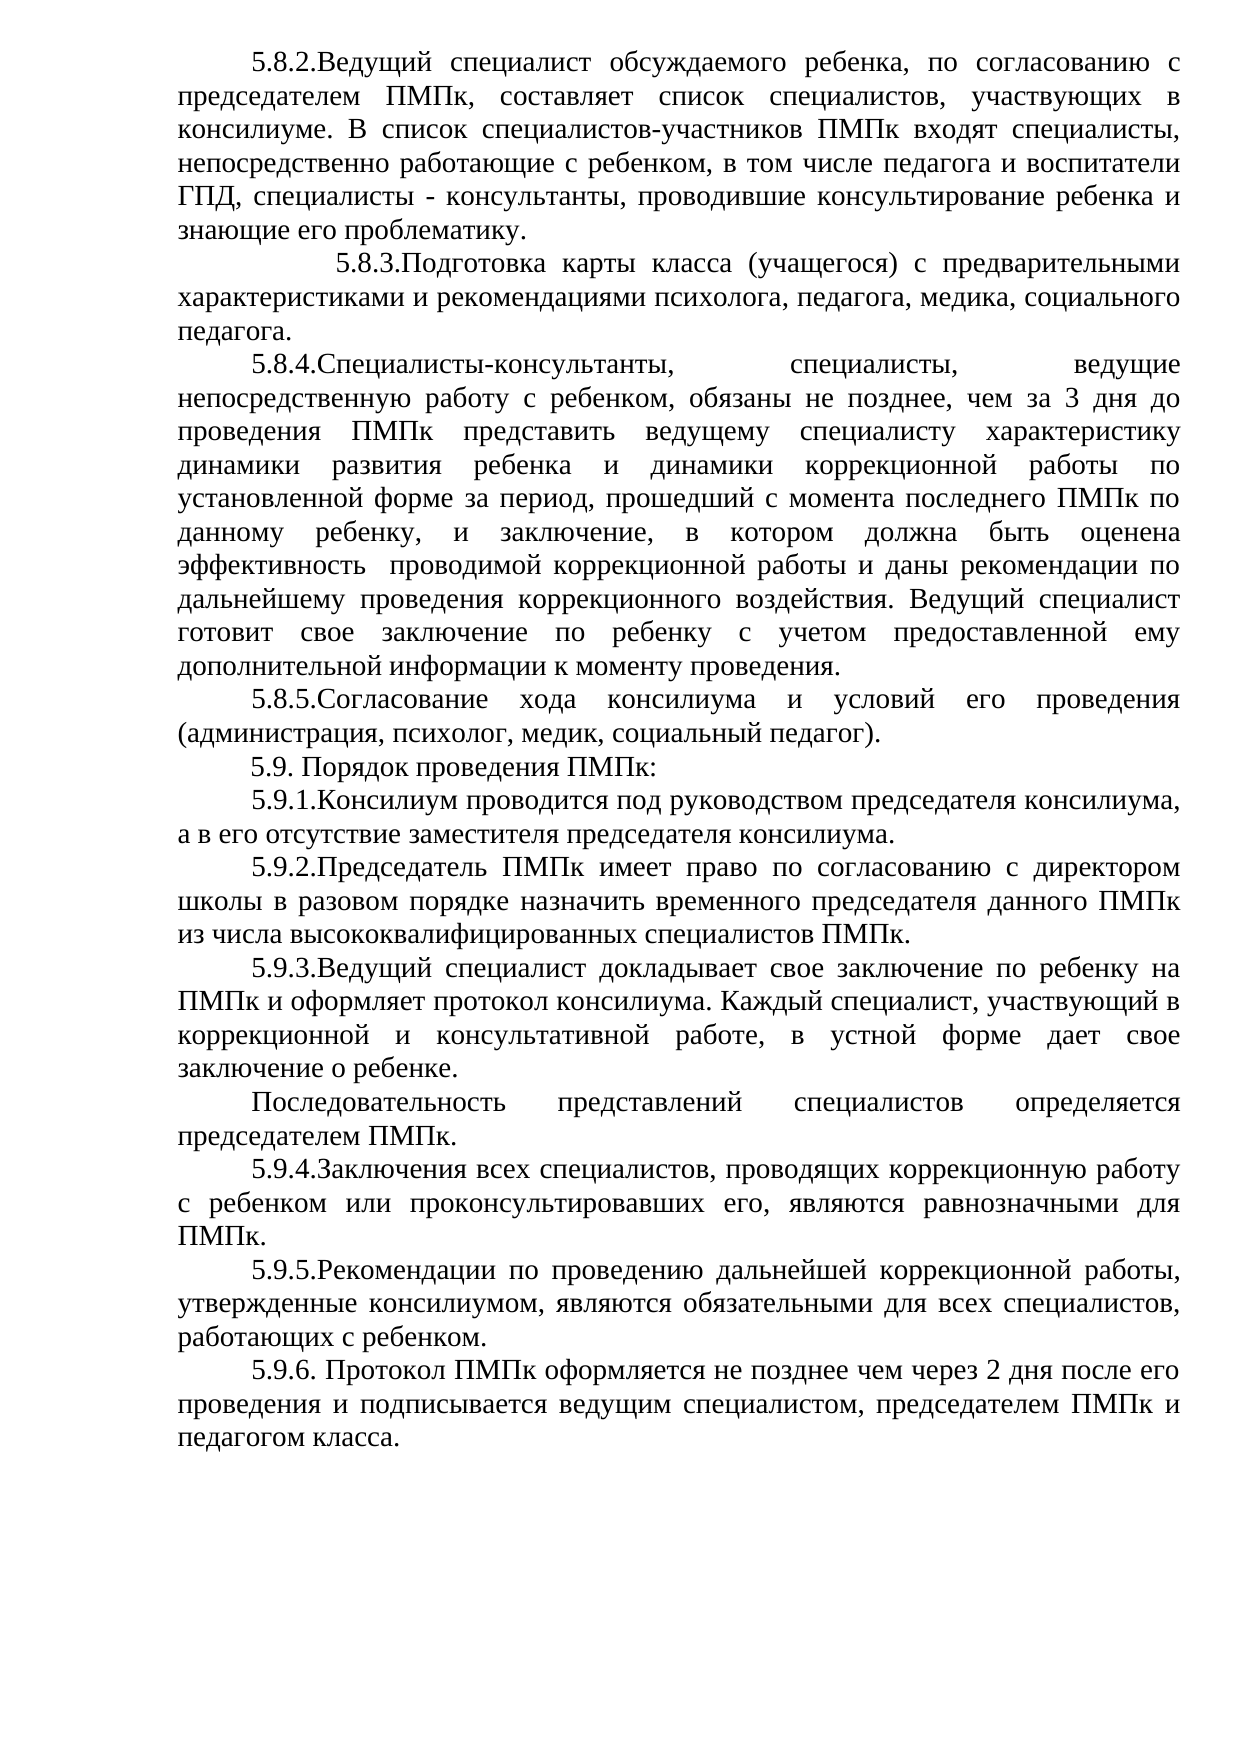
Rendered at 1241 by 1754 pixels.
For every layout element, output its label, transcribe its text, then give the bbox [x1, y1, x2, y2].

text 5.8.3.Подготовка карты класса (учащегося) с предварительными характеристиками и рекомендациями психолога, педагога, медика, социального педагога. [177, 246, 1181, 346]
text 5.9.4.Заключения всех специалистов, проводящих коррекционную работу с ребенком или проконсультировавших его, являются равнозначными для ПМПк. [177, 1151, 1181, 1252]
text 5.9.1.Консилиум проводится под руководством председателя консилиума, а в его отсутствие заместителя председателя консилиума. [177, 782, 1181, 849]
text 5.9.6. Протокол ПМПк оформляется не позднее чем через 2 дня после его проведения и подписывается ведущим специалистом, председателем ПМПк и педагогом класса. [177, 1352, 1181, 1453]
text 5.8.4.Специалисты-консультанты, специалисты, ведущие непосредственную работу с ребенком, обязаны не позднее, чем за 3 дня до проведения ПМПк представить ведущему специалисту характеристику динамики развития ребенка и динамики коррекционной работы по установленной форме за период, прошедший с момента последнего ПМПк по данному ребенку, и заключение, в котором должна быть оценена эффективность проводимой коррекционной работы и даны рекомендации по дальнейшему проведения коррекционного воздействия. Ведущий специалист готовит свое заключение по ребенку с учетом предоставленной ему дополнительной информации к моменту проведения. [177, 346, 1181, 682]
text 5.9. Порядок проведения ПМПк: [177, 749, 1181, 782]
text Последовательность представлений специалистов определяется председателем ПМПк. [177, 1084, 1181, 1151]
text 5.9.5.Рекомендации по проведению дальнейшей коррекционной работы, утвержденные консилиумом, являются обязательными для всех специалистов, работающих с ребенком. [177, 1252, 1181, 1352]
text 5.8.2.Ведущий специалист обсуждаемого ребенка, по согласованию с председателем ПМПк, составляет список специалистов, участвующих в консилиуме. В список специалистов-участников ПМПк входят специалисты, непосредственно работающие с ребенком, в том числе педагога и воспитатели ГПД, специалисты - консультанты, проводившие консультирование ребенка и знающие его проблематику. [177, 44, 1181, 246]
text 5.9.2.Председатель ПМПк имеет право по согласованию с директором школы в разовом порядке назначить временного председателя данного ПМПк из числа высококвалифицированных специалистов ПМПк. [177, 849, 1181, 950]
text 5.9.3.Ведущий специалист докладывает свое заключение по ребенку на ПМПк и оформляет протокол консилиума. Каждый специалист, участвующий в коррекционной и консультативной работе, в устной форме дает свое заключение о ребенке. [177, 950, 1181, 1084]
text 5.8.5.Согласование хода консилиума и условий его проведения (администрация, психолог, медик, социальный педагог). [177, 682, 1181, 749]
